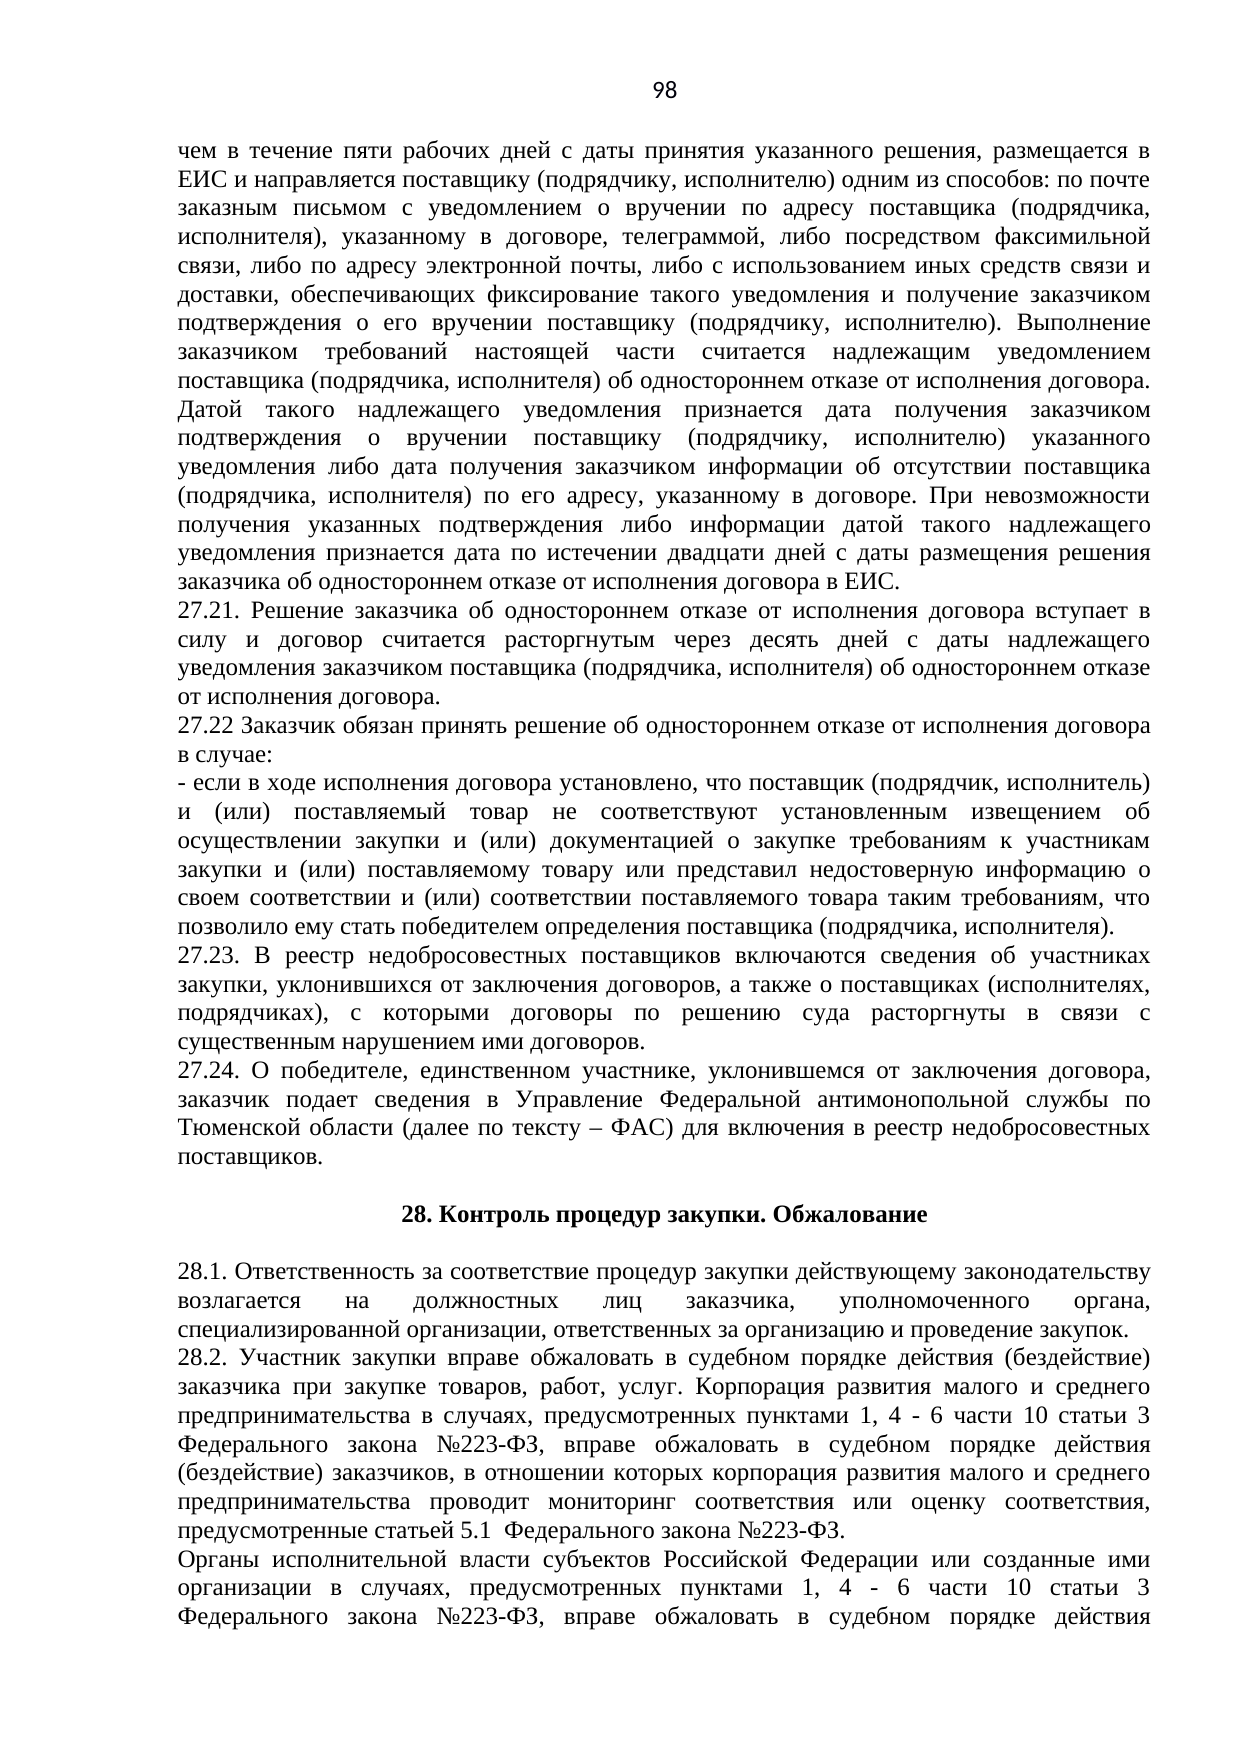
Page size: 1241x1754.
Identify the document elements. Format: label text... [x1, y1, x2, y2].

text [177, 135, 1152, 595]
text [177, 1544, 1152, 1630]
text 27.22 Заказчик обязан принять решение об одностороннем отказе от исполнения договора в случае: [177, 710, 1152, 767]
text 27.21. Решение заказчика об одностороннем отказе от исполнения договора вступает в силу и договор считается расторгнутым через десять дней с даты надлежащего уведомления заказчиком поставщика (подрядчика, исполнителя) об одностороннем отказе от исполнения договора. [177, 595, 1152, 710]
text 27.23. В реестр недобросовестных поставщиков включаются сведения об участниках закупки, уклонившихся от заключения договоров, а также о поставщиках (исполнителях, подрядчиках), с которыми договоры по решению суда расторгнуты в связи с существенным нарушением ими договоров. [177, 940, 1152, 1055]
text 28. Контроль процедур закупки. Обжалование [177, 1199, 1152, 1227]
text 28.2. Участник закупки вправе обжаловать в судебном порядке действия (бездействие) заказчика при закупке товаров, работ, услуг. Корпорация развития малого и среднего предпринимательства в случаях, предусмотренных пунктами 1, 4 - 6 части 10 статьи 3 Федерального закона №223-ФЗ, вправе обжаловать в судебном порядке действия (бездействие) заказчиков, в отношении которых корпорация развития малого и среднего предпринимательства проводит мониторинг соответствия или оценку соответствия, предусмотренные статьей 5.1 Федерального закона №223-ФЗ. [177, 1342, 1152, 1544]
text - если в ходе исполнения договора установлено, что поставщик (подрядчик, исполнитель) и (или) поставляемый товар не соответствуют установленным извещением об осуществлении закупки и (или) документацией о закупке требованиям к участникам закупки и (или) поставляемому товару или представил недостоверную информацию о своем соответствии и (или) соответствии поставляемого товара таким требованиям, что позволило ему стать победителем определения поставщика (подрядчика, исполнителя). [177, 767, 1152, 940]
text 27.24. О победителе, единственном участнике, уклонившемся от заключения договора, заказчик подает сведения в Управление Федеральной антимонопольной службы по Тюменской области (далее по тексту – ФАС) для включения в реестр недобросовестных поставщиков. [177, 1055, 1152, 1170]
text 28.1. Ответственность за соответствие процедур закупки действующему законодательству возлагается на должностных лиц заказчика, уполномоченного органа, специализированной организации, ответственных за организацию и проведение закупок. [177, 1256, 1152, 1342]
